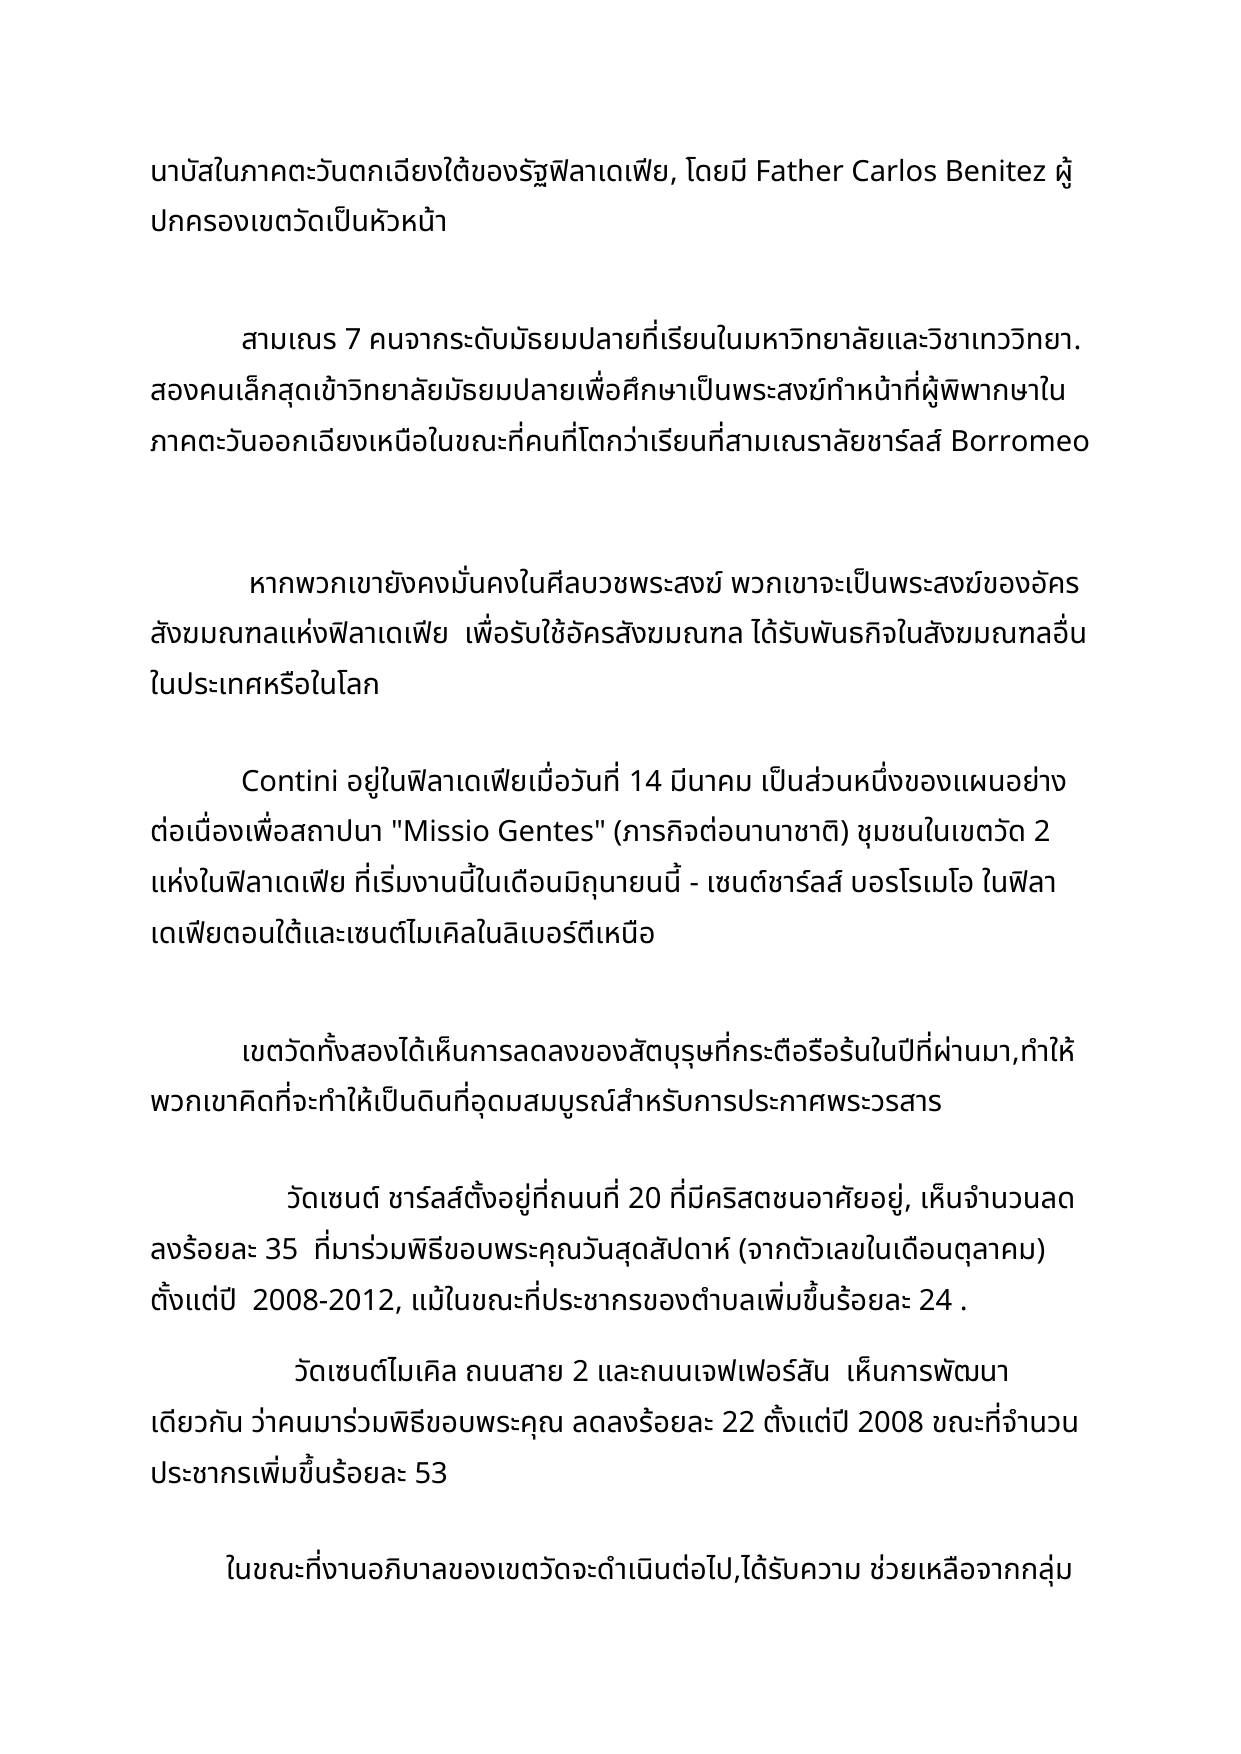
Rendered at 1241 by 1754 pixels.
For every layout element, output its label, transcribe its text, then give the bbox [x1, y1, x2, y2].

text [150, 1350, 1090, 1593]
text สามเณร 7 คนจากระดับมัธยมปลายที่เรียนในมหาวิทยาลัยและวิชาเทววิทยา. สองคนเล็กสุดเข้าวิทยาลัยมัธยมปลายเพื่อศึกษาเป็นพระสงฆ์ทำหน้าที่ผู้พิพากษาในภาคตะวันออกเฉียงเหนือในขณะที่คนที่โตกว่าเรียนที่สามเณราลัยชาร์ลส์ Borromeo หากพวกเขายังคงมั่นคงในศีลบวชพระสงฆ์ พวกเขาจะเป็นพระสงฆ์ของอัครสังฆมณฑลแห่งฟิลาเดเฟีย เพื่อรับใช้อัครสังฆมณฑล ได้รับพันธกิจในสังฆมณฑลอื่นในประเทศหรือในโลก Contini อยู่ในฟิลาเดเฟียเมื่อวันที่ 14 มีนาคม เป็นส่วนหนึ่งของแผนอย่างต่อเนื่องเพื่อสถาปนา "Missio Gentes" (ภารกิจต่อนานาชาติ) ชุมชนในเขตวัด 2 แห่งในฟิลาเดเฟีย ที่เริ่มงานนี้ในเดือนมิถุนายนนี้ - เซนต์ชาร์ลส์ บอรโรเมโอ ในฟิลาเดเฟียตอนใต้และเซนต์ไมเคิลในลิเบอร์ตีเหนือ [150, 272, 1090, 956]
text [150, 150, 1090, 245]
text เขตวัดทั้งสองได้เห็นการลดลงของสัตบุรุษที่กระตือรือร้นในปีที่ผ่านมา,ทำให้พวกเขาคิดที่จะทำให้เป็นดินที่อุดมสมบูรณ์สำหรับการประกาศพระวรสาร วัดเซนต์ ชาร์ลส์ตั้งอยู่ที่ถนนที่ 20 ที่มีคริสตชนอาศัยอยู่, เห็นจำนวนลดลงร้อยละ 35 ที่มาร่วมพิธีขอบพระคุณวันสุดสัปดาห์ (จากตัวเลขในเดือนตุลาคม) ตั้งแต่ปี 2008-2012, แม้ในขณะที่ประชากรของตำบลเพิ่มขึ้นร้อยละ 24 . [150, 984, 1090, 1323]
